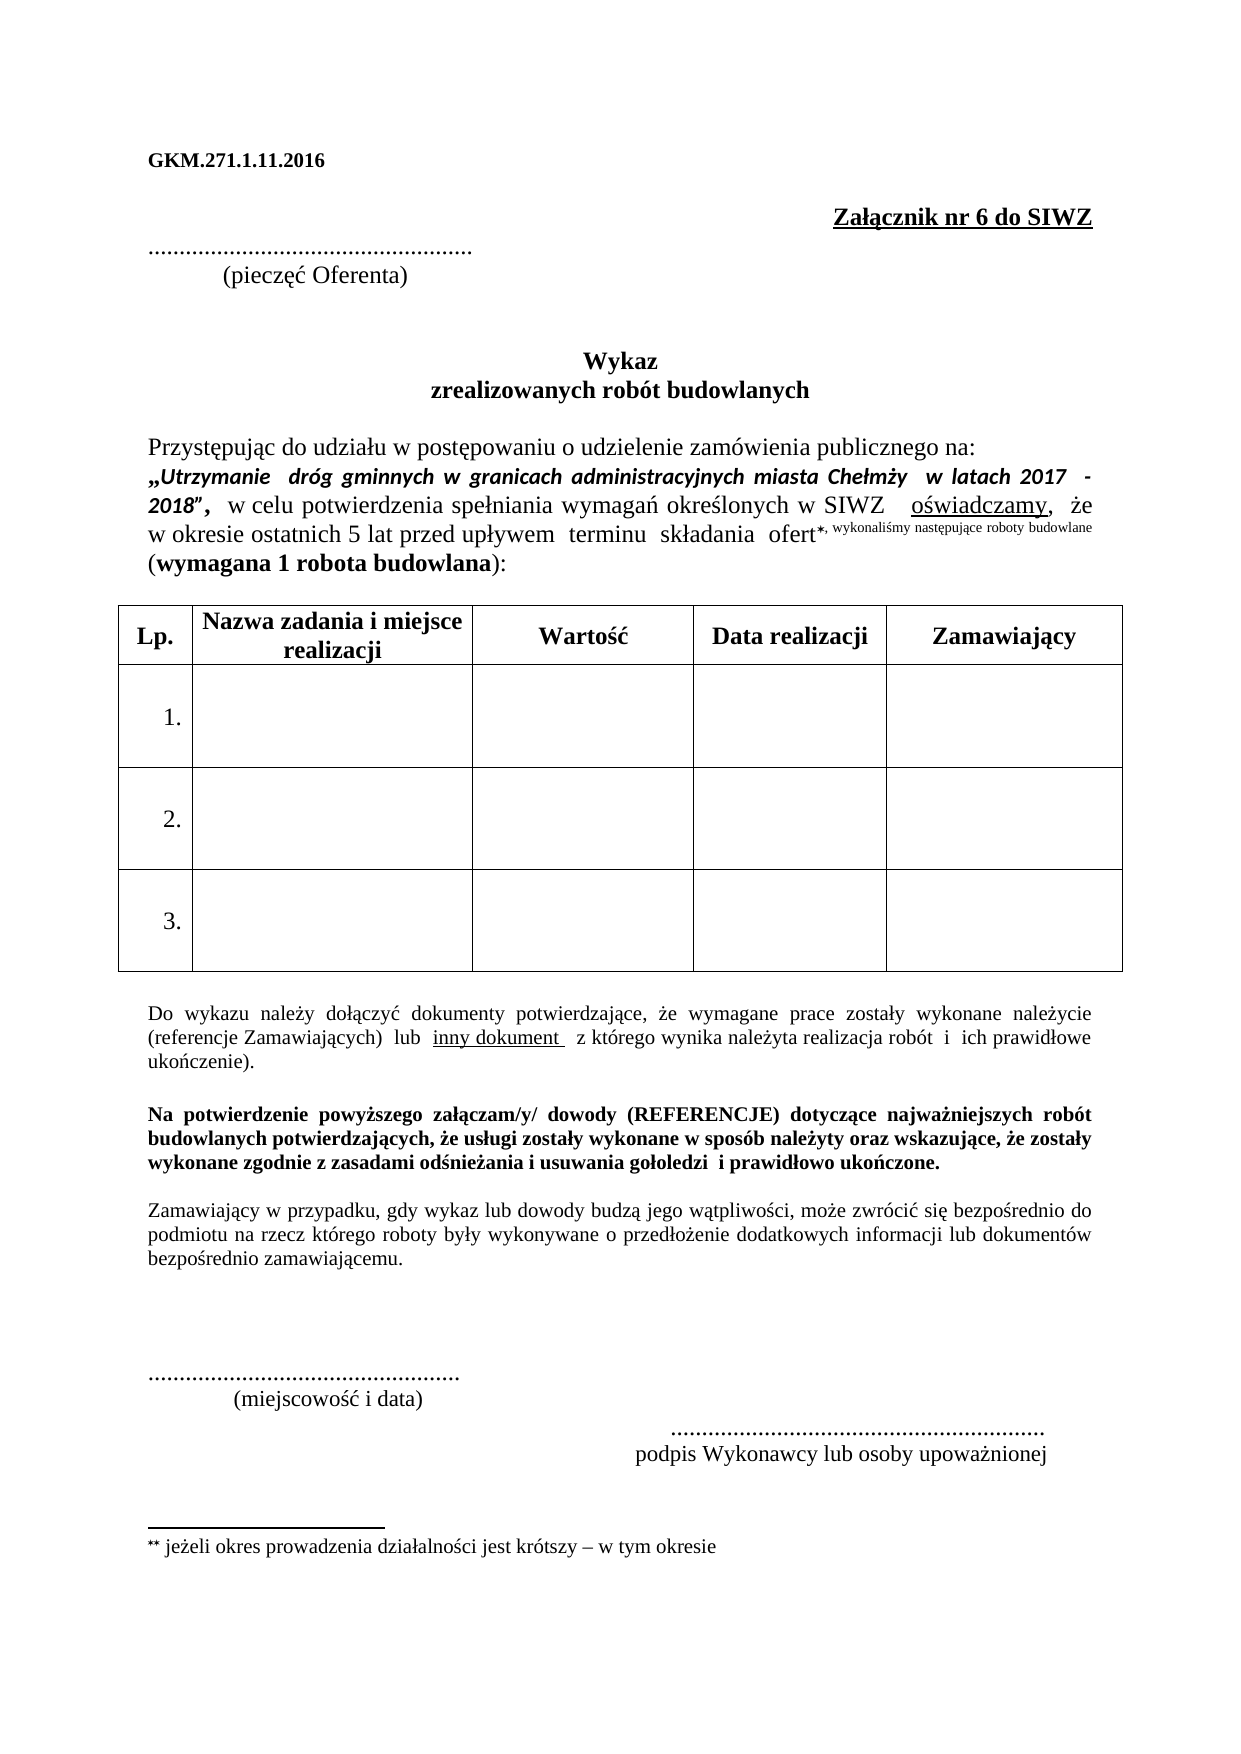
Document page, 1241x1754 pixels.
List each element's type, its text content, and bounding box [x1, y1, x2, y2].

text Przystępując do udziału w postępowaniu o udzielenie zamówienia publicznego na: [148, 432, 1093, 461]
table_cell [193, 870, 472, 971]
text Załącznik nr 6 do SIWZ [148, 202, 1093, 231]
table_header Data realizacji [694, 606, 886, 664]
text .................................................. [148, 1357, 1093, 1385]
table_cell [119, 768, 192, 869]
text Wykaz [148, 346, 1093, 375]
table_header Lp. [119, 606, 192, 664]
table_cell [473, 870, 693, 971]
table_cell [887, 665, 1122, 767]
table_cell [473, 768, 693, 869]
text GKM.271.1.11.2016 [148, 148, 1093, 172]
table_cell [694, 768, 886, 869]
table_cell [887, 870, 1122, 971]
text Do wykazu należy dołączyć dokumenty potwierdzające, że wymagane prace zostały wykonane należycie (referencje Zamawiających) lub inny dokument z którego wynika należyta realizacja robót i ich prawidłowe ukończenie). [148, 1001, 1093, 1073]
table_cell [694, 870, 886, 971]
text ............................................................ [590, 1412, 1093, 1441]
text podpis Wykonawcy lub osoby upoważnionej [148, 1441, 1093, 1467]
text (miejscowość i data) [148, 1385, 1093, 1412]
table_header Wartość [473, 606, 693, 664]
text Zamawiający w przypadku, gdy wykaz lub dowody budzą jego wątpliwości, może zwrócić się bezpośrednio do podmiotu na rzecz którego roboty były wykonywane o przedłożenie dodatkowych informacji lub dokumentów bezpośrednio zamawiającemu. [148, 1198, 1093, 1270]
text „Utrzymanie dróg gminnych w granicach administracyjnych miasta Chełmży w latach 2017 - , w celu potwierdzenia spełniania wymagań określonych w SIWZ oświadczamy, że w okresie ostatnich 5 lat przed upływem terminu składania ofert, wykonaliśmy następujące roboty budowlane (wymagana 1 robota budowlana): [148, 461, 1093, 577]
table_cell [119, 665, 192, 767]
text (pieczęć Oferenta) [148, 260, 1093, 288]
table_cell [193, 665, 472, 767]
text .................................................... [148, 231, 1093, 260]
table_header Zamawiający [887, 606, 1122, 664]
text zrealizowanych robót budowlanych [148, 375, 1093, 403]
table_cell [193, 768, 472, 869]
table_cell [694, 665, 886, 767]
table_cell [887, 768, 1122, 869]
table_cell [473, 665, 693, 767]
text Na potwierdzenie powyższego załączam/y/ dowody (REFERENCJE) dotyczące najważniejszych robót budowlanych potwierdzających, że usługi zostały wykonane w sposób należyty oraz wskazujące, że zostały wykonane zgodnie z zasadami odśnieżania i usuwania gołoledzi i prawidłowo ukończone. [148, 1102, 1093, 1174]
table_cell [119, 870, 192, 971]
table_header Nazwa zadania i miejsce realizacji [193, 606, 472, 664]
